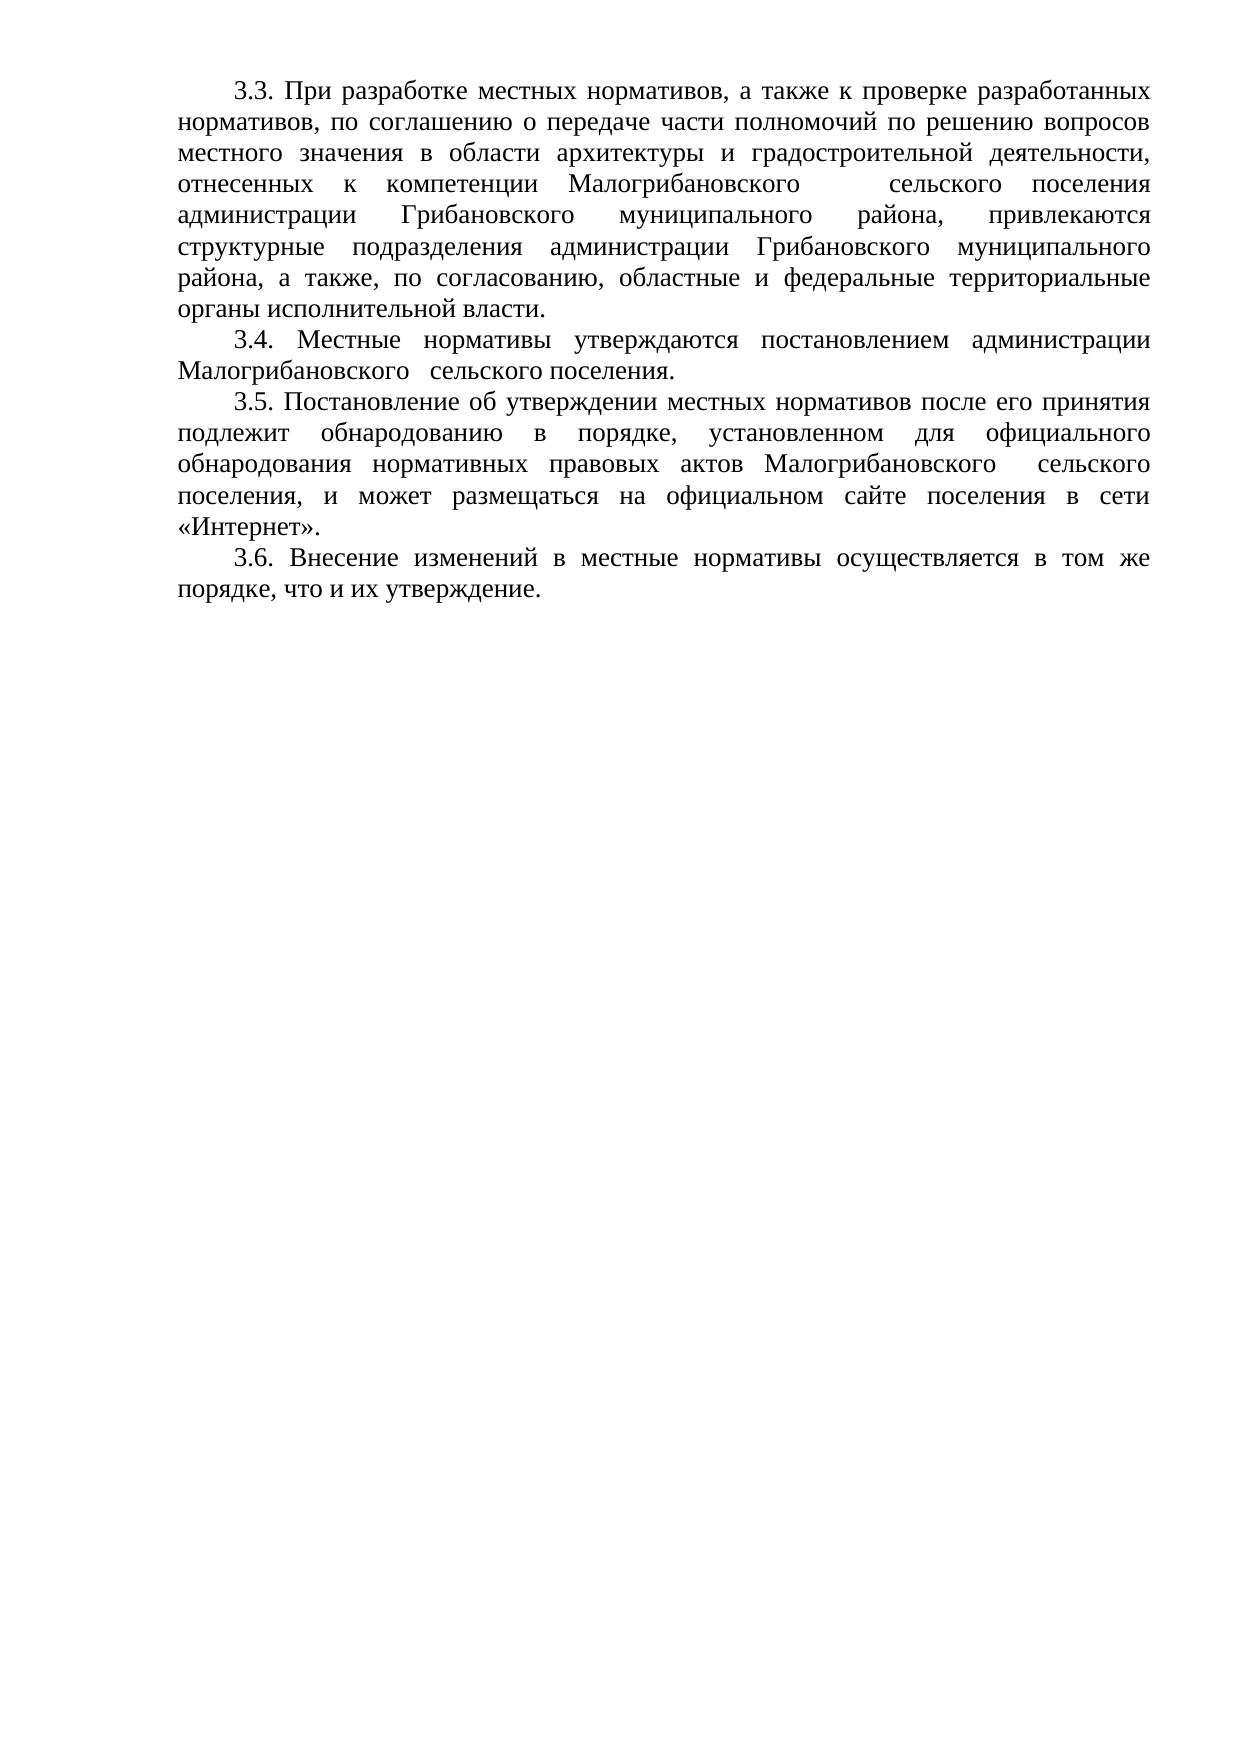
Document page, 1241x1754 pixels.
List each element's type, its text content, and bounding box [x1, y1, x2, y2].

text 3.5. Постановление об утверждении местных нормативов после его принятия подлежит обнародованию в порядке, установленном для официального обнародования нормативных правовых актов Малогрибановского сельского поселения, и может размещаться на официальном сайте поселения в сети «Интернет». [177, 385, 1152, 541]
text 3.6. Внесение изменений в местные нормативы осуществляется в том же порядке, что и их утверждение. [177, 541, 1152, 603]
text 3.3. При разработке местных нормативов, а также к проверке разработанных нормативов, по соглашению о передаче части полномочий по решению вопросов местного значения в области архитектуры и градостроительной деятельности, отнесенных к компетенции Малогрибановского сельского поселения администрации Грибановского муниципального района, привлекаются структурные подразделения администрации Грибановского муниципального района, а также, по согласованию, областные и федеральные территориальные органы исполнительной власти. [177, 74, 1152, 323]
text 3.4. Местные нормативы утверждаются постановлением администрации Малогрибановского сельского поселения. [177, 323, 1152, 385]
